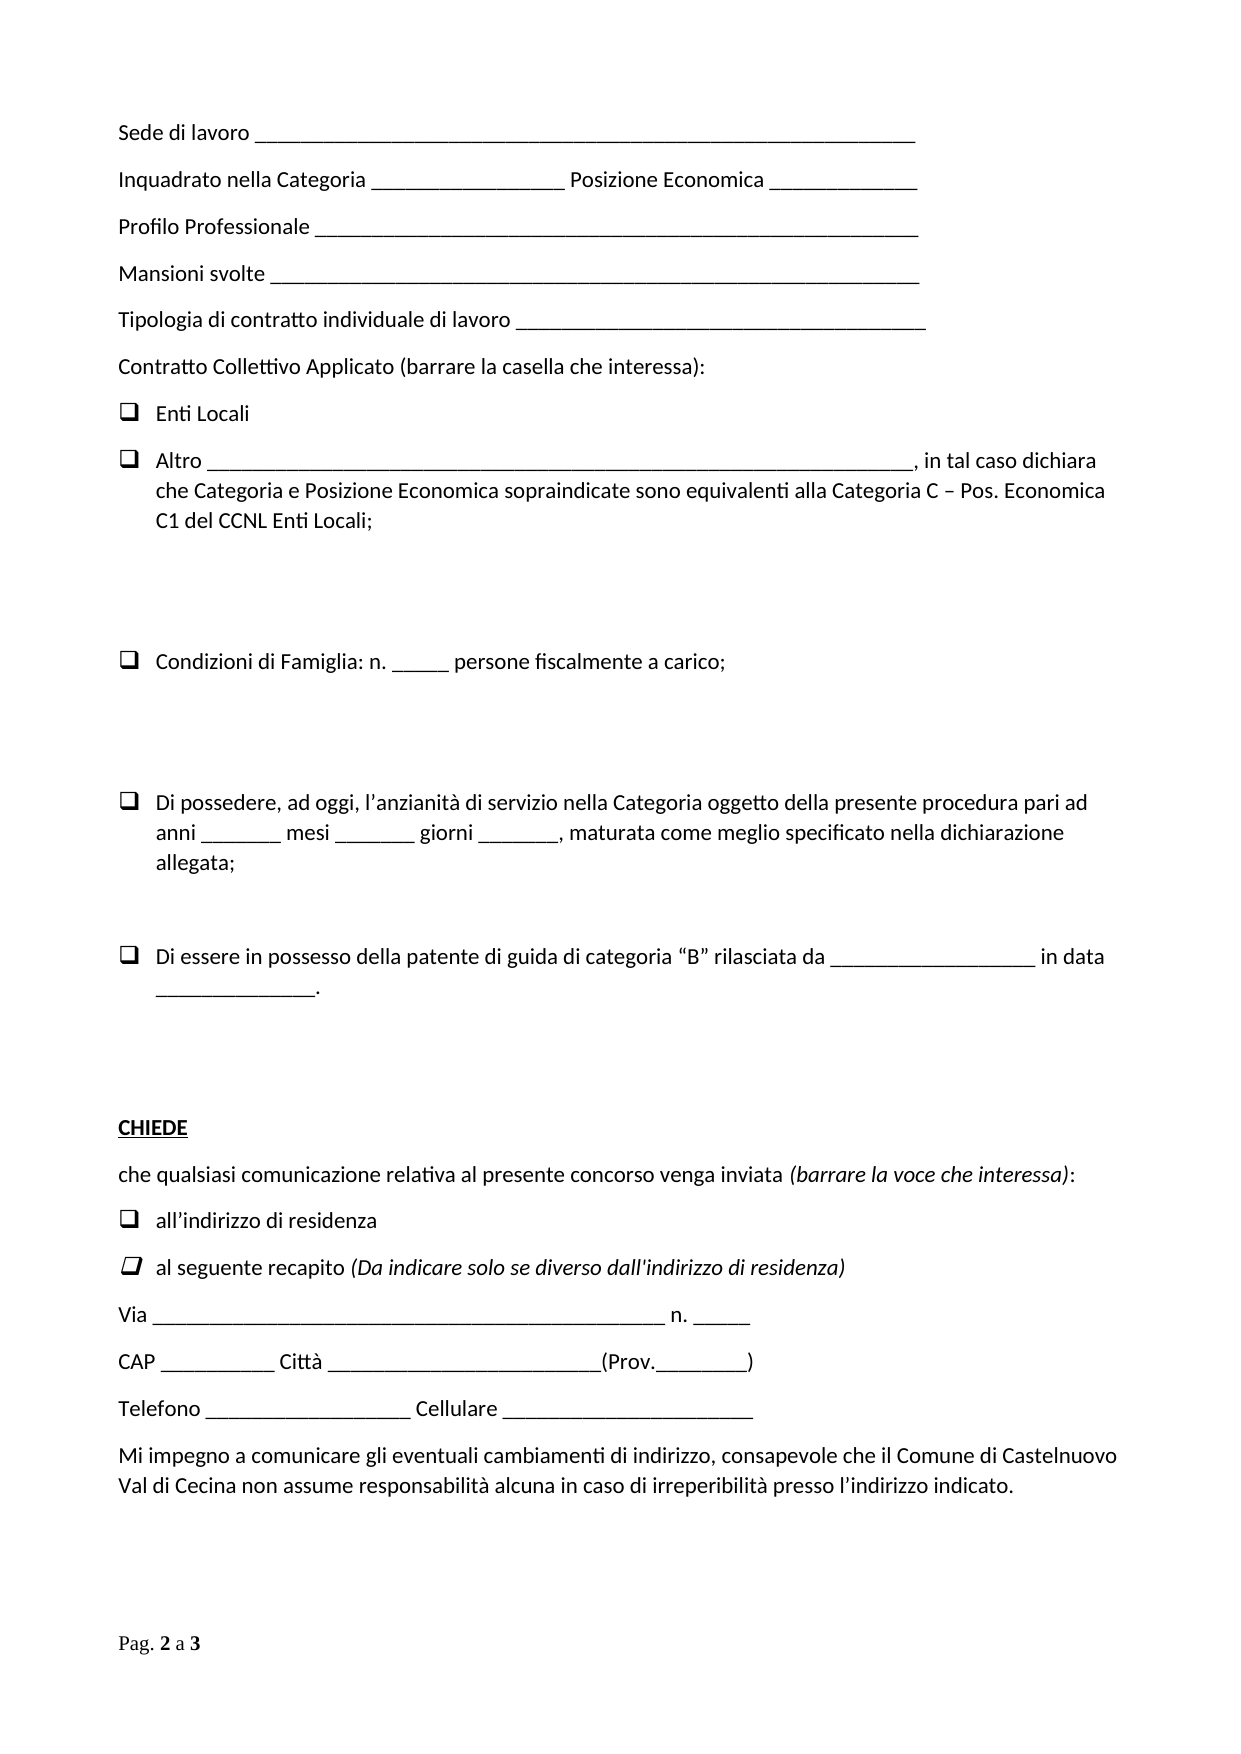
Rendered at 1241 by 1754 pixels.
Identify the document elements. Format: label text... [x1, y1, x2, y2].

text CAP __________ Città ________________________(Prov.________) [118, 1347, 1122, 1375]
text Telefono __________________ Cellulare ______________________ [118, 1394, 1122, 1422]
text che qualsiasi comunicazione relativa al presente concorso venga inviata (barrare la voce che interessa): [118, 1160, 1122, 1188]
list al seguente recapito (Da indicare solo se diverso dall'indirizzo di residenza) [118, 1253, 1122, 1282]
list Di essere in possesso della patente di guida di categoria “B” rilasciata da __________________ in data ______________. [118, 942, 1122, 1000]
text Mi impegno a comunicare gli eventuali cambiamenti di indirizzo, consapevole che il Comune di Castelnuovo Val di Cecina non assume responsabilità alcuna in caso di irreperibilità presso l’indirizzo indicato. [118, 1441, 1122, 1499]
list all’indirizzo di residenza [118, 1207, 1122, 1235]
list Condizioni di Famiglia: n. _____ persone fiscalmente a carico; [118, 647, 1122, 675]
text CHIEDE [118, 1113, 1122, 1141]
list Di possedere, ad oggi, l’anzianità di servizio nella Categoria oggetto della presente procedura pari ad anni _______ mesi _______ giorni _______, maturata come meglio specificato nella dichiarazione allegata; [118, 788, 1122, 876]
text Via _____________________________________________ n. _____ [118, 1300, 1122, 1328]
text Contratto Collettivo Applicato (barrare la casella che interessa): [118, 352, 1122, 381]
list Enti Locali [118, 399, 1122, 427]
text Inquadrato nella Categoria _________________ Posizione Economica _____________ [118, 165, 1122, 193]
text Sede di lavoro __________________________________________________________ [118, 118, 1122, 146]
list Altro ______________________________________________________________, in tal caso dichiara che Categoria e Posizione Economica sopraindicate sono equivalenti alla Categoria C – Pos. Economica C1 del CCNL Enti Locali; [118, 446, 1122, 535]
text Mansioni svolte _________________________________________________________ [118, 259, 1122, 287]
text Profilo Professionale _____________________________________________________ [118, 212, 1122, 240]
text Tipologia di contratto individuale di lavoro ____________________________________ [118, 306, 1122, 334]
